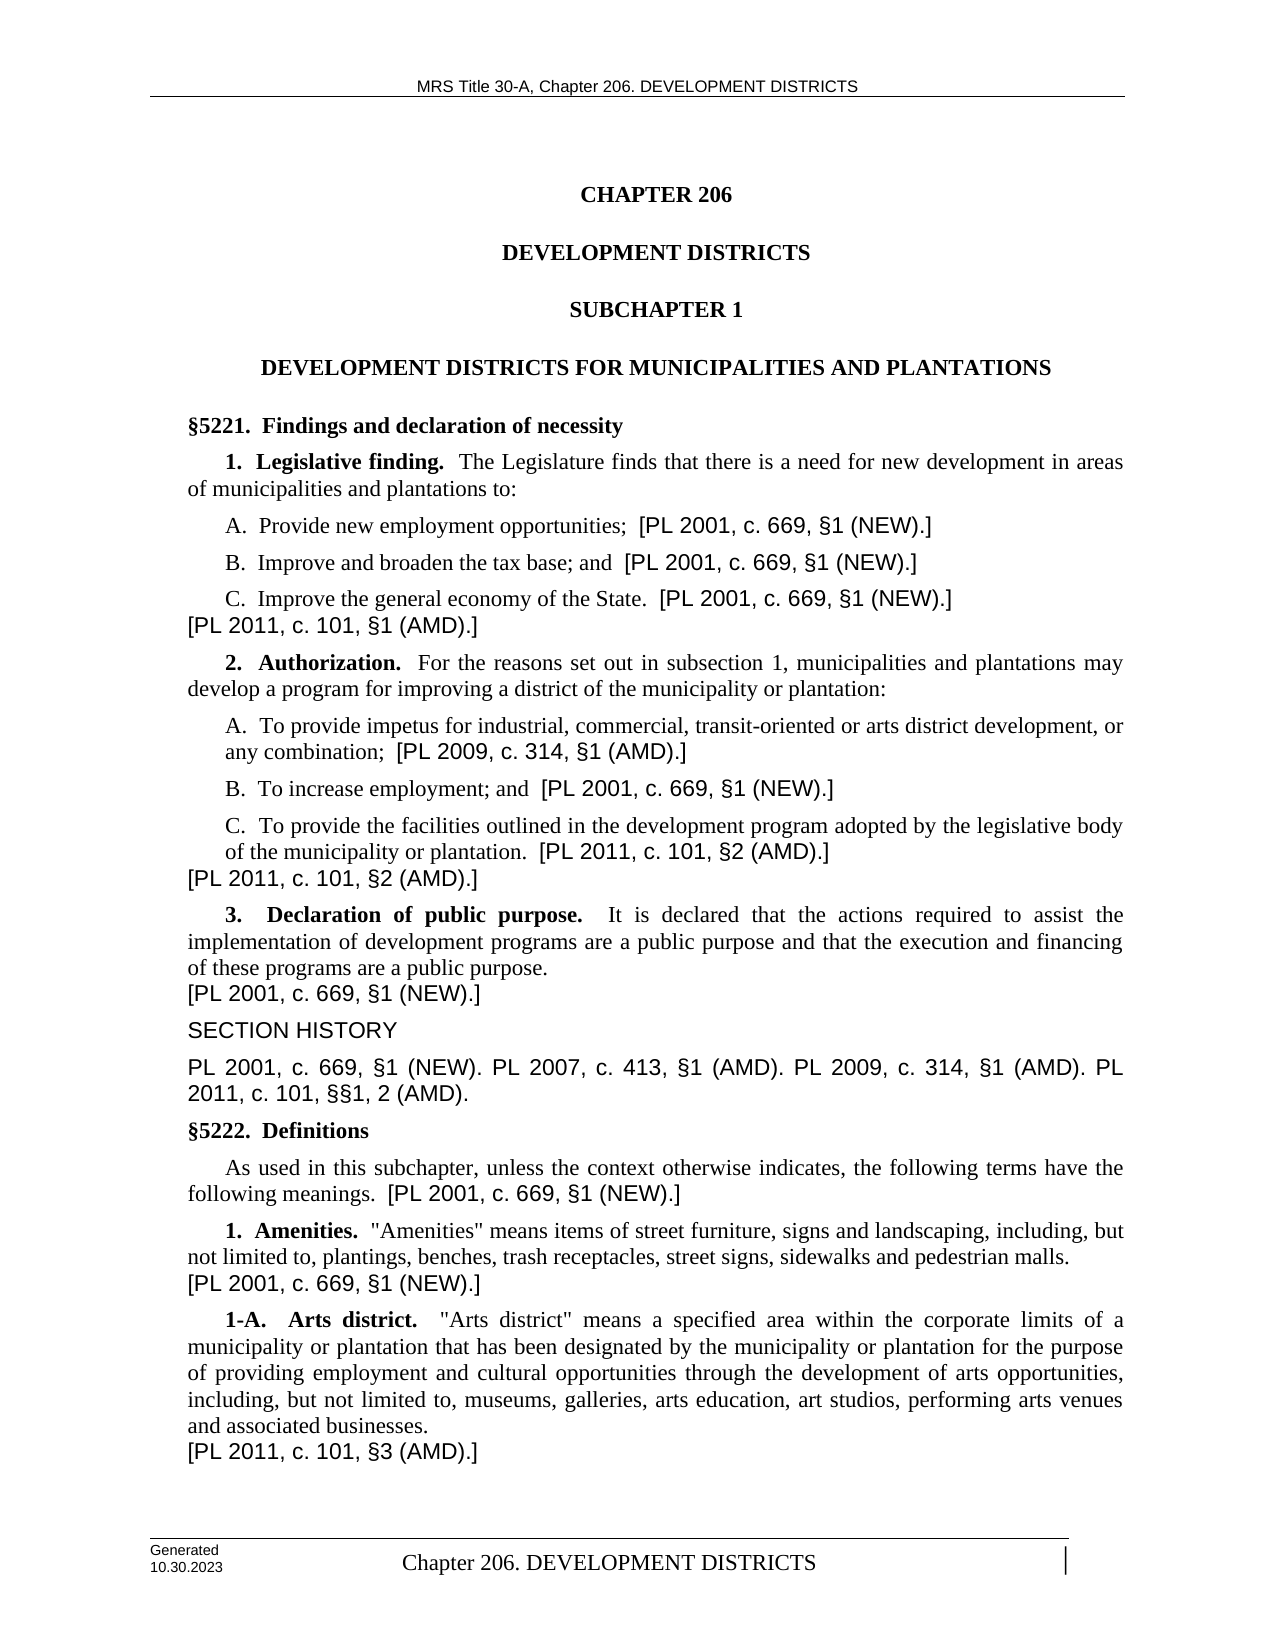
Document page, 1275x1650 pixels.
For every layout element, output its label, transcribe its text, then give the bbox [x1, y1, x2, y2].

text [PL 2011, c. 101, §2 (AMD).] [187, 864, 1125, 891]
text [PL 2001, c. 669, §1 (NEW).] [187, 980, 1125, 1007]
text [PL 2011, c. 101, §1 (AMD).] [187, 612, 1125, 638]
text A. To provide impetus for industrial, commercial, transit-oriented or arts district development, or any combination; [PL 2009, c. 314, §1 (AMD).] [225, 712, 1125, 764]
text C. To provide the facilities outlined in the development program adopted by the legislative body of the municipality or plantation. [PL 2011, c. 101, §2 (AMD).] [225, 812, 1125, 864]
text [PL 2011, c. 101, §3 (AMD).] [187, 1438, 1125, 1465]
text C. Improve the general economy of the State. [PL 2001, c. 669, §1 (NEW).] [225, 585, 1125, 612]
text SUBCHAPTER 1 [187, 296, 1125, 323]
text SECTION HISTORY [187, 1017, 1125, 1043]
text §5222. Definitions [187, 1117, 1125, 1143]
text B. Improve and broaden the tax base; and [PL 2001, c. 669, §1 (NEW).] [225, 548, 1125, 575]
text PL 2001, c. 669, §1 (NEW). PL 2007, c. 413, §1 (AMD). PL 2009, c. 314, §1 (AMD). PL 2011, c. 101, §§1, 2 (AMD). [187, 1054, 1125, 1107]
text CHAPTER 206 [187, 181, 1125, 208]
text DEVELOPMENT DISTRICTS [187, 239, 1125, 265]
text A. Provide new employment opportunities; [PL 2001, c. 669, §1 (NEW).] [225, 512, 1125, 538]
text [PL 2001, c. 669, §1 (NEW).] [187, 1270, 1125, 1296]
text 1. Legislative finding. The Legislature finds that there is a need for new development in areas of municipalities and plantations to: [187, 448, 1125, 501]
text As used in this subchapter, unless the context otherwise indicates, the following terms have the following meanings. [PL 2001, c. 669, §1 (NEW).] [187, 1154, 1125, 1207]
text §5221. Findings and declaration of necessity [187, 412, 1125, 438]
text 2. Authorization. For the reasons set out in subsection 1, municipalities and plantations may develop a program for improving a district of the municipality or plantation: [187, 648, 1125, 701]
text DEVELOPMENT DISTRICTS FOR MUNICIPALITIES AND PLANTATIONS [187, 354, 1125, 380]
text 1. Amenities. "Amenities" means items of street furniture, signs and landscaping, including, but not limited to, plantings, benches, trash receptacles, street signs, sidewalks and pedestrian malls. [187, 1217, 1125, 1270]
text 3. Declaration of public purpose. It is declared that the actions required to assist the implementation of development programs are a public purpose and that the execution and financing of these programs are a public purpose. [187, 901, 1125, 980]
text B. To increase employment; and [PL 2001, c. 669, §1 (NEW).] [225, 775, 1125, 801]
text 1-A. Arts district. "Arts district" means a specified area within the corporate limits of a municipality or plantation that has been designated by the municipality or plantation for the purpose of providing employment and cultural opportunities through the development of arts opportunities, including, but not limited to, museums, galleries, arts education, art studios, performing arts venues and associated businesses. [187, 1307, 1125, 1438]
